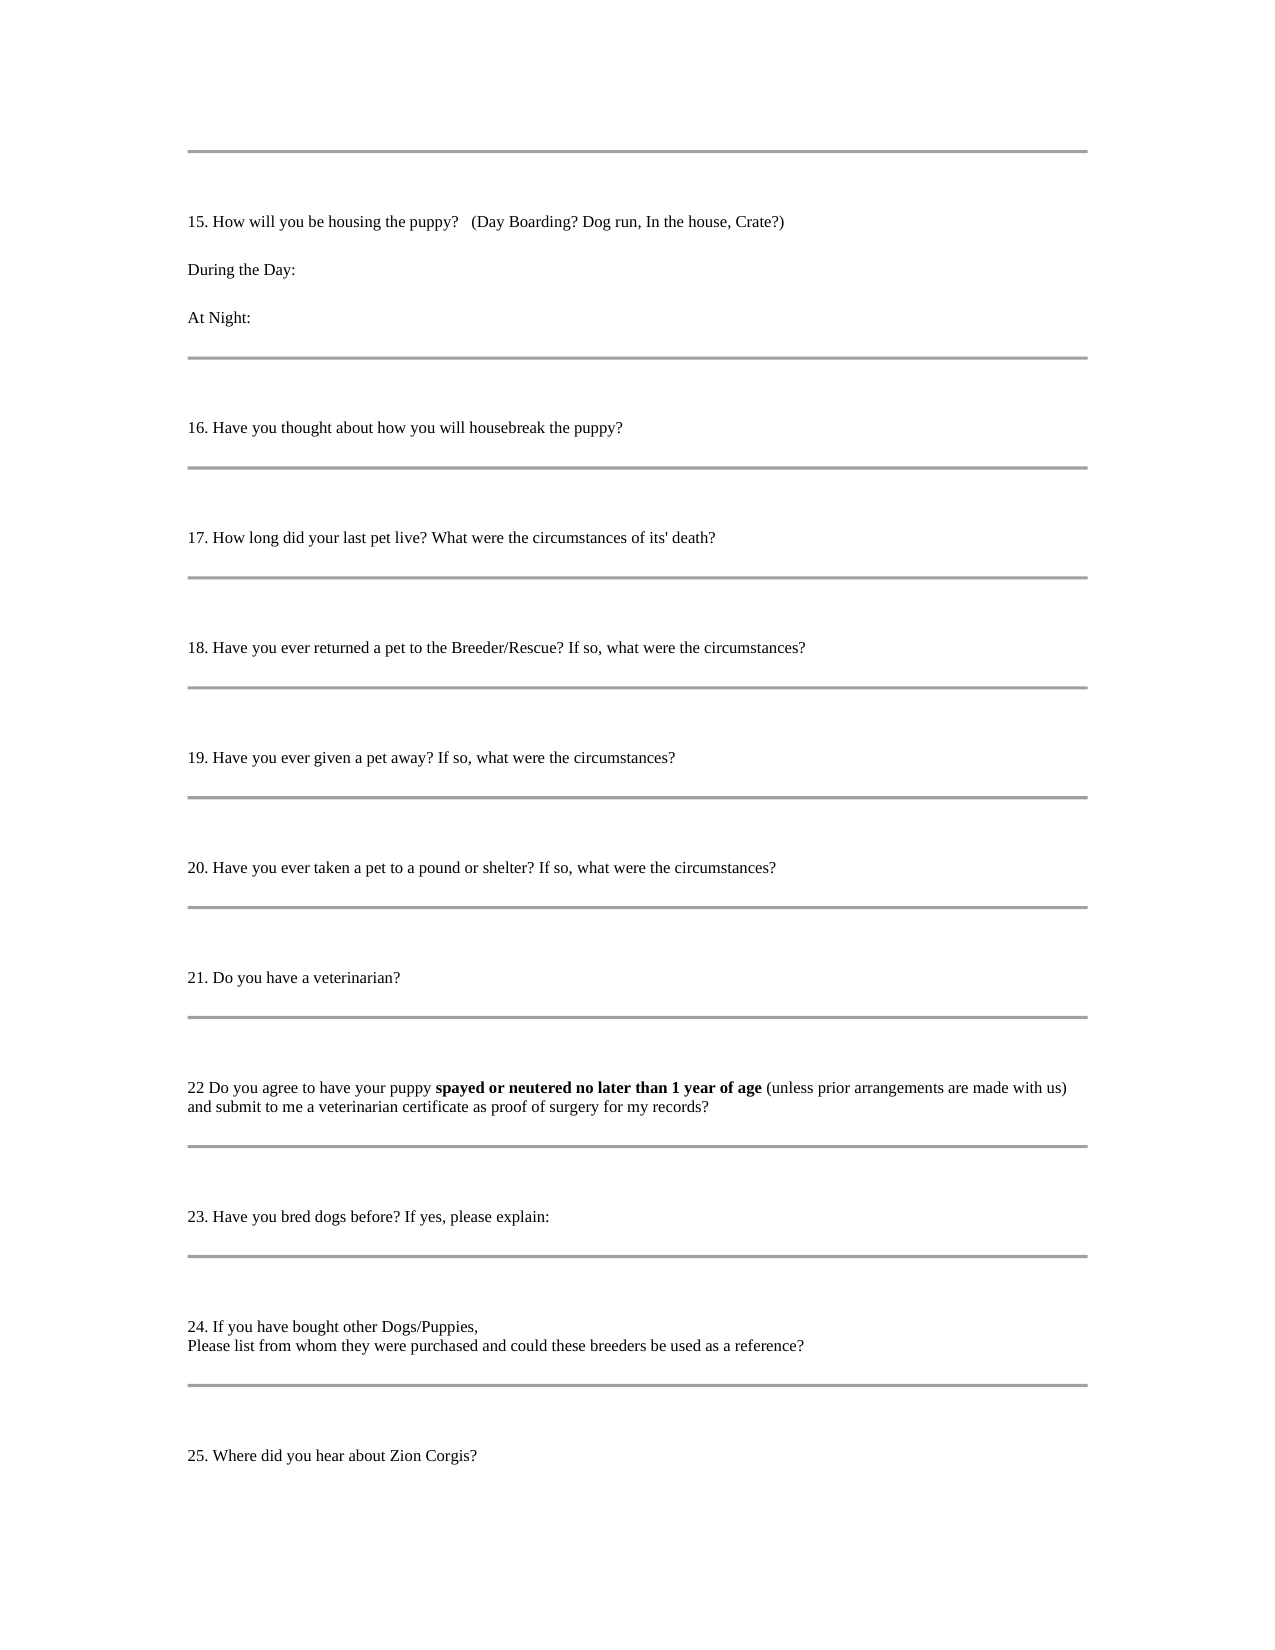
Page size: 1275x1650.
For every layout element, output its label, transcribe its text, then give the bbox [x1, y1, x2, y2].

text 25. Where did you hear about Zion Corgis? [187, 1446, 1087, 1465]
text 18. Have you ever returned a pet to the Breeder/Rescue? If so, what were the circumstances? [187, 638, 1087, 657]
text 23. Have you bred dogs before? If yes, please explain: [187, 1207, 1087, 1226]
text 24. If you have bought other Dogs/Puppies, Please list from whom they were purchased and could these breeders be used as a reference? [187, 1316, 1087, 1355]
text 17. How long did your last pet live? What were the circumstances of its' death? [187, 528, 1087, 547]
text 20. Have you ever taken a pet to a pound or shelter? If so, what were the circumstances? [187, 858, 1087, 877]
text During the Day: [187, 260, 1087, 279]
text 21. Do you have a veterinarian? [187, 968, 1087, 987]
text 19. Have you ever given a pet away? If so, what were the circumstances? [187, 748, 1087, 767]
text 22 Do you agree to have your puppy spayed or neutered no later than 1 year of age (unless prior arrangements are made with us) and submit to me a veterinarian certificate as proof of surgery for my records? [187, 1077, 1087, 1116]
text At Night: [187, 308, 1087, 327]
text 15. How will you be housing the puppy? (Day Boarding? Dog run, In the house, Crate?) [187, 212, 1087, 231]
text 16. Have you thought about how you will housebreak the puppy? [187, 418, 1087, 437]
